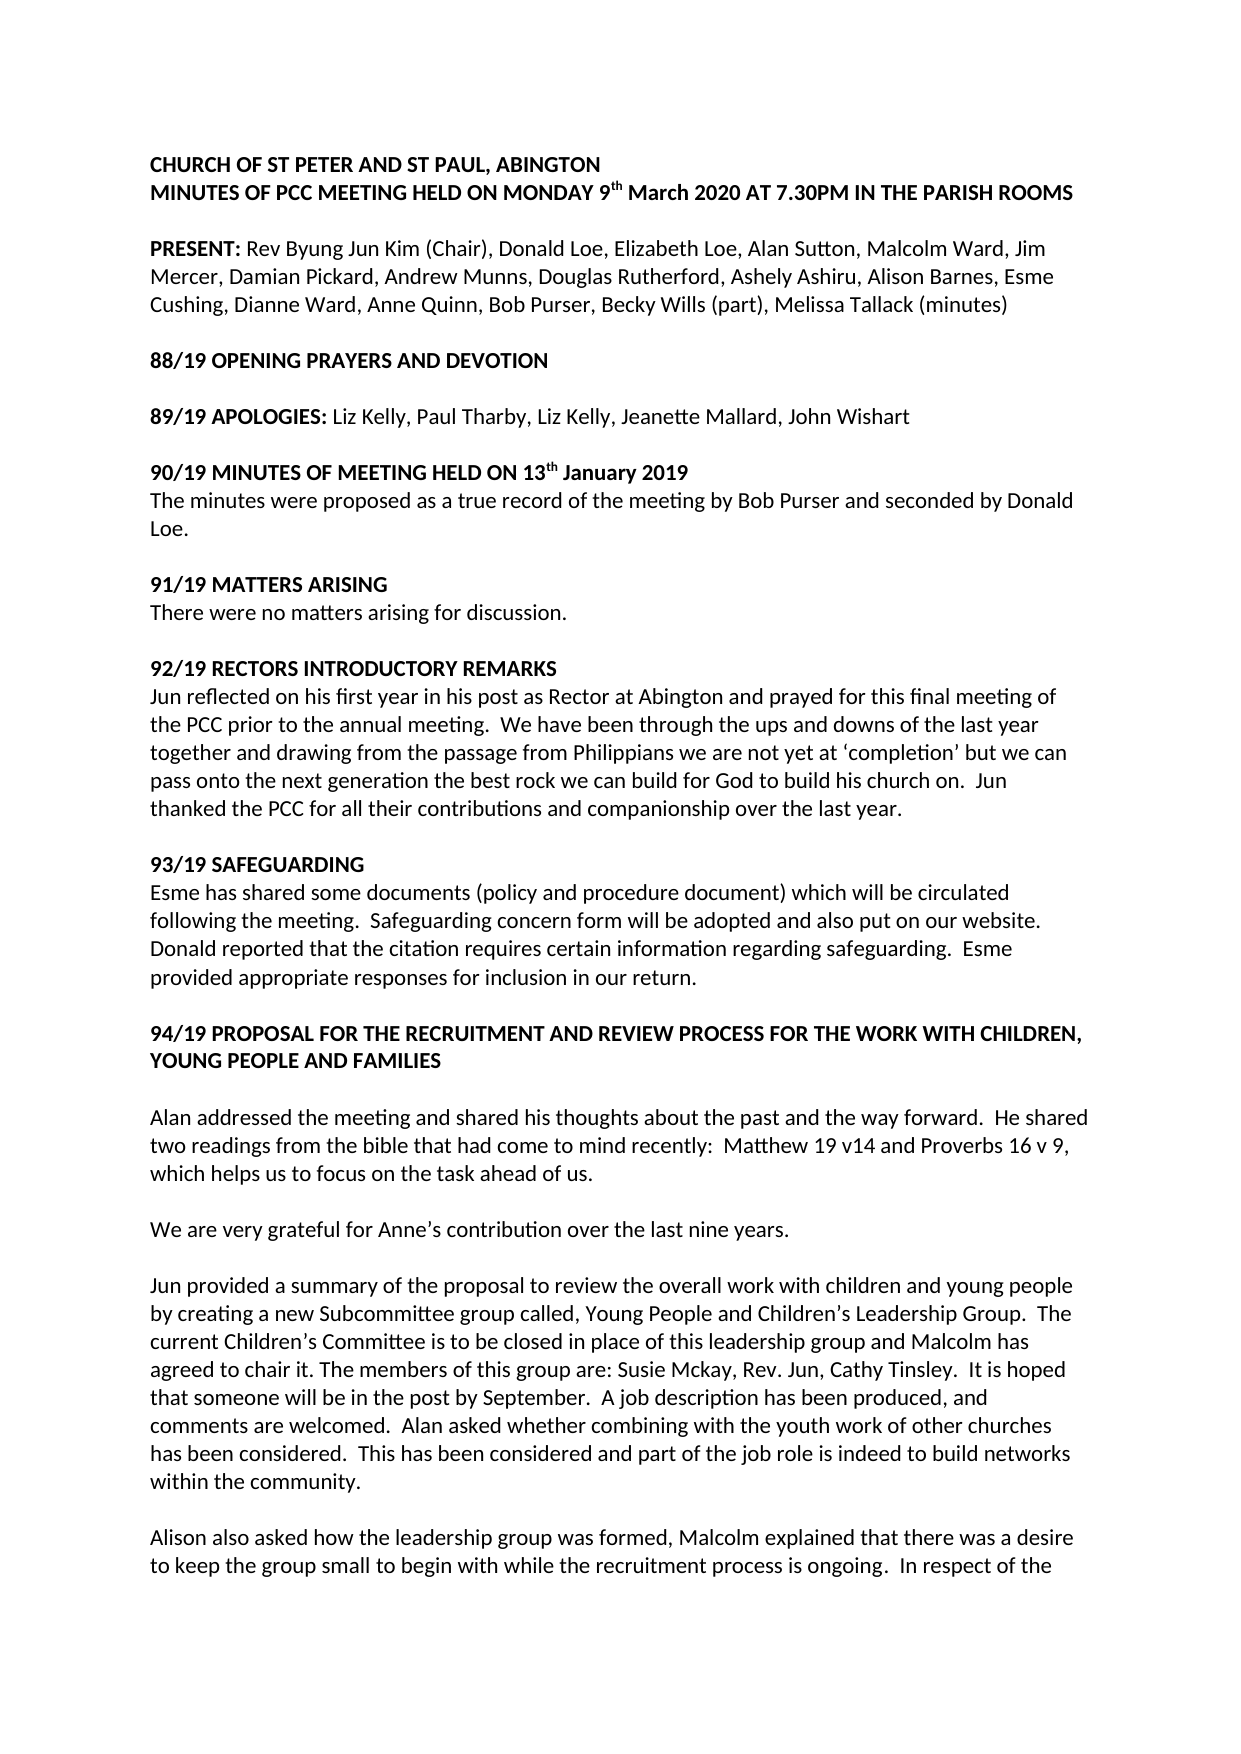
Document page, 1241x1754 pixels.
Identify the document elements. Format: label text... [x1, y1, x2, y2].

text 92/19 RECTORS INTRODUCTORY REMARKS [150, 654, 1090, 682]
text Esme has shared some documents (policy and procedure document) which will be circulated following the meeting. Safeguarding concern form will be adopted and also put on our website. Donald reported that the citation requires certain information regarding safeguarding. Esme provided appropriate responses for inclusion in our return. [150, 878, 1090, 991]
text 88/19 OPENING PRAYERS AND DEVOTION [150, 346, 1090, 374]
text 91/19 MATTERS ARISING [150, 570, 1090, 598]
text 93/19 SAFEGUARDING [150, 851, 1090, 878]
text 94/19 PROPOSAL FOR THE RECRUITMENT AND REVIEW PROCESS FOR THE WORK WITH CHILDREN, YOUNG PEOPLE AND FAMILIES [150, 1019, 1090, 1075]
text CHURCH OF ST PETER AND ST PAUL, ABINGTON [150, 150, 1090, 178]
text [150, 1523, 1090, 1579]
text 89/19 APOLOGIES: Liz Kelly, Paul Tharby, Liz Kelly, Jeanette Mallard, John Wishart [150, 402, 1090, 430]
text Jun reflected on his first year in his post as Rector at Abington and prayed for this final meeting of the PCC prior to the annual meeting. We have been through the ups and downs of the last year together and drawing from the passage from Philippians we are not yet at ‘completion’ but we can pass onto the next generation the best rock we can build for God to build his church on. Jun thanked the PCC for all their contributions and companionship over the last year. [150, 682, 1090, 822]
text PRESENT: Rev Byung Jun Kim (Chair), Donald Loe, Elizabeth Loe, Alan Sutton, Malcolm Ward, Jim Mercer, Damian Pickard, Andrew Munns, Douglas Rutherford, Ashely Ashiru, Alison Barnes, Esme Cushing, Dianne Ward, Anne Quinn, Bob Purser, Becky Wills (part), Melissa Tallack (minutes) [150, 234, 1090, 318]
text 90/19 MINUTES OF MEETING HELD ON 13th January 2019 [150, 458, 1090, 486]
text There were no matters arising for discussion. [150, 598, 1090, 626]
text The minutes were proposed as a true record of the meeting by Bob Purser and seconded by Donald Loe. [150, 486, 1090, 542]
text Jun provided a summary of the proposal to review the overall work with children and young people by creating a new Subcommittee group called, Young People and Children’s Leadership Group. The current Children’s Committee is to be closed in place of this leadership group and Malcolm has agreed to chair it. The members of this group are: Susie Mckay, Rev. Jun, Cathy Tinsley. It is hoped that someone will be in the post by September. A job description has been produced, and comments are welcomed. Alan asked whether combining with the youth work of other churches has been considered. This has been considered and part of the job role is indeed to build networks within the community. [150, 1271, 1090, 1495]
text We are very grateful for Anne’s contribution over the last nine years. [150, 1215, 1090, 1243]
text Alan addressed the meeting and shared his thoughts about the past and the way forward. He shared two readings from the bible that had come to mind recently: Matthew 19 v14 and Proverbs 16 v 9, which helps us to focus on the task ahead of us. [150, 1103, 1090, 1187]
text MINUTES OF PCC MEETING HELD ON MONDAY 9th March 2020 AT 7.30PM IN THE PARISH ROOMS [150, 178, 1090, 206]
